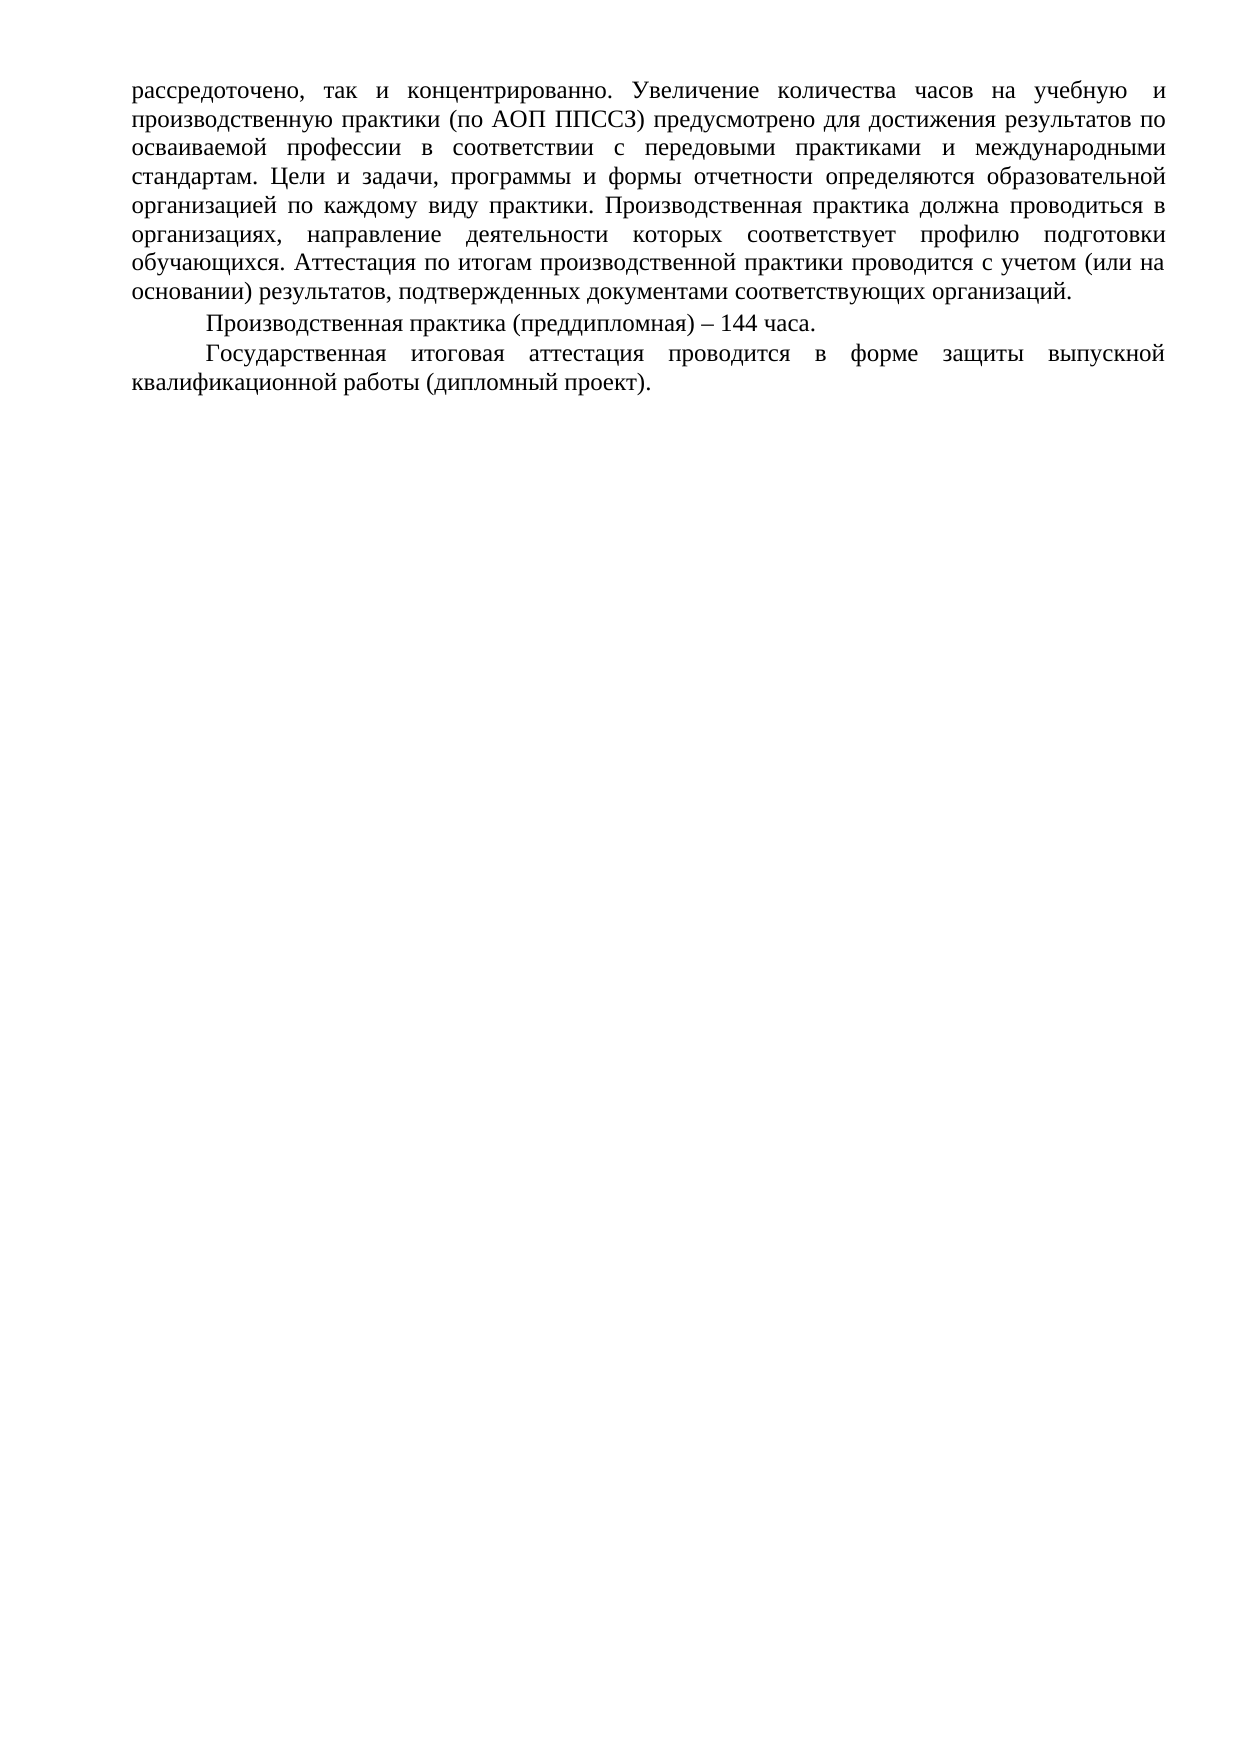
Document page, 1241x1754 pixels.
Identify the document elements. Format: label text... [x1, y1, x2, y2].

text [131, 75, 1166, 305]
text Государственная итоговая аттестация проводится в форме защиты выпускной квалификационной работы (дипломный проект). [131, 338, 1165, 396]
text Производственная практика (преддипломная) – 144 часа. [206, 305, 1215, 338]
